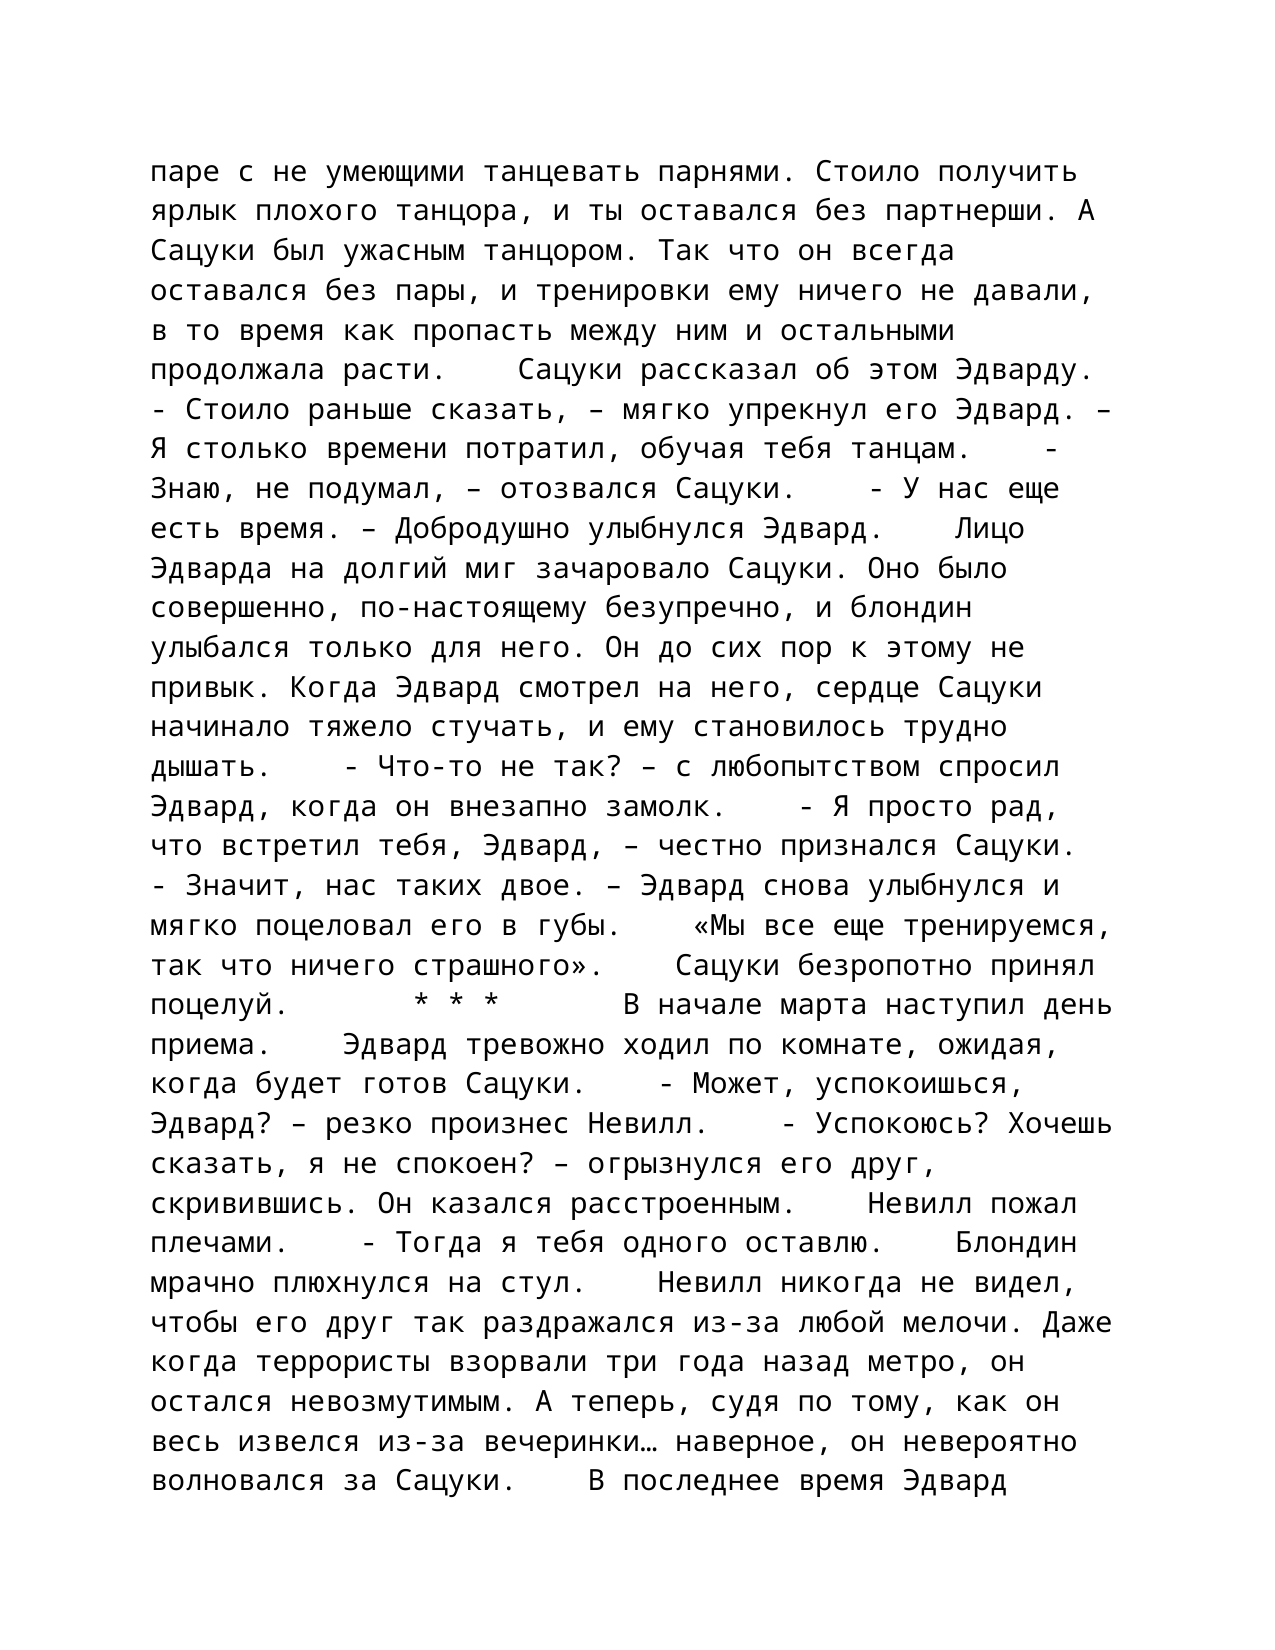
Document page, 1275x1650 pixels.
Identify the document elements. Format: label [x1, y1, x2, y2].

text [150, 150, 1125, 1499]
